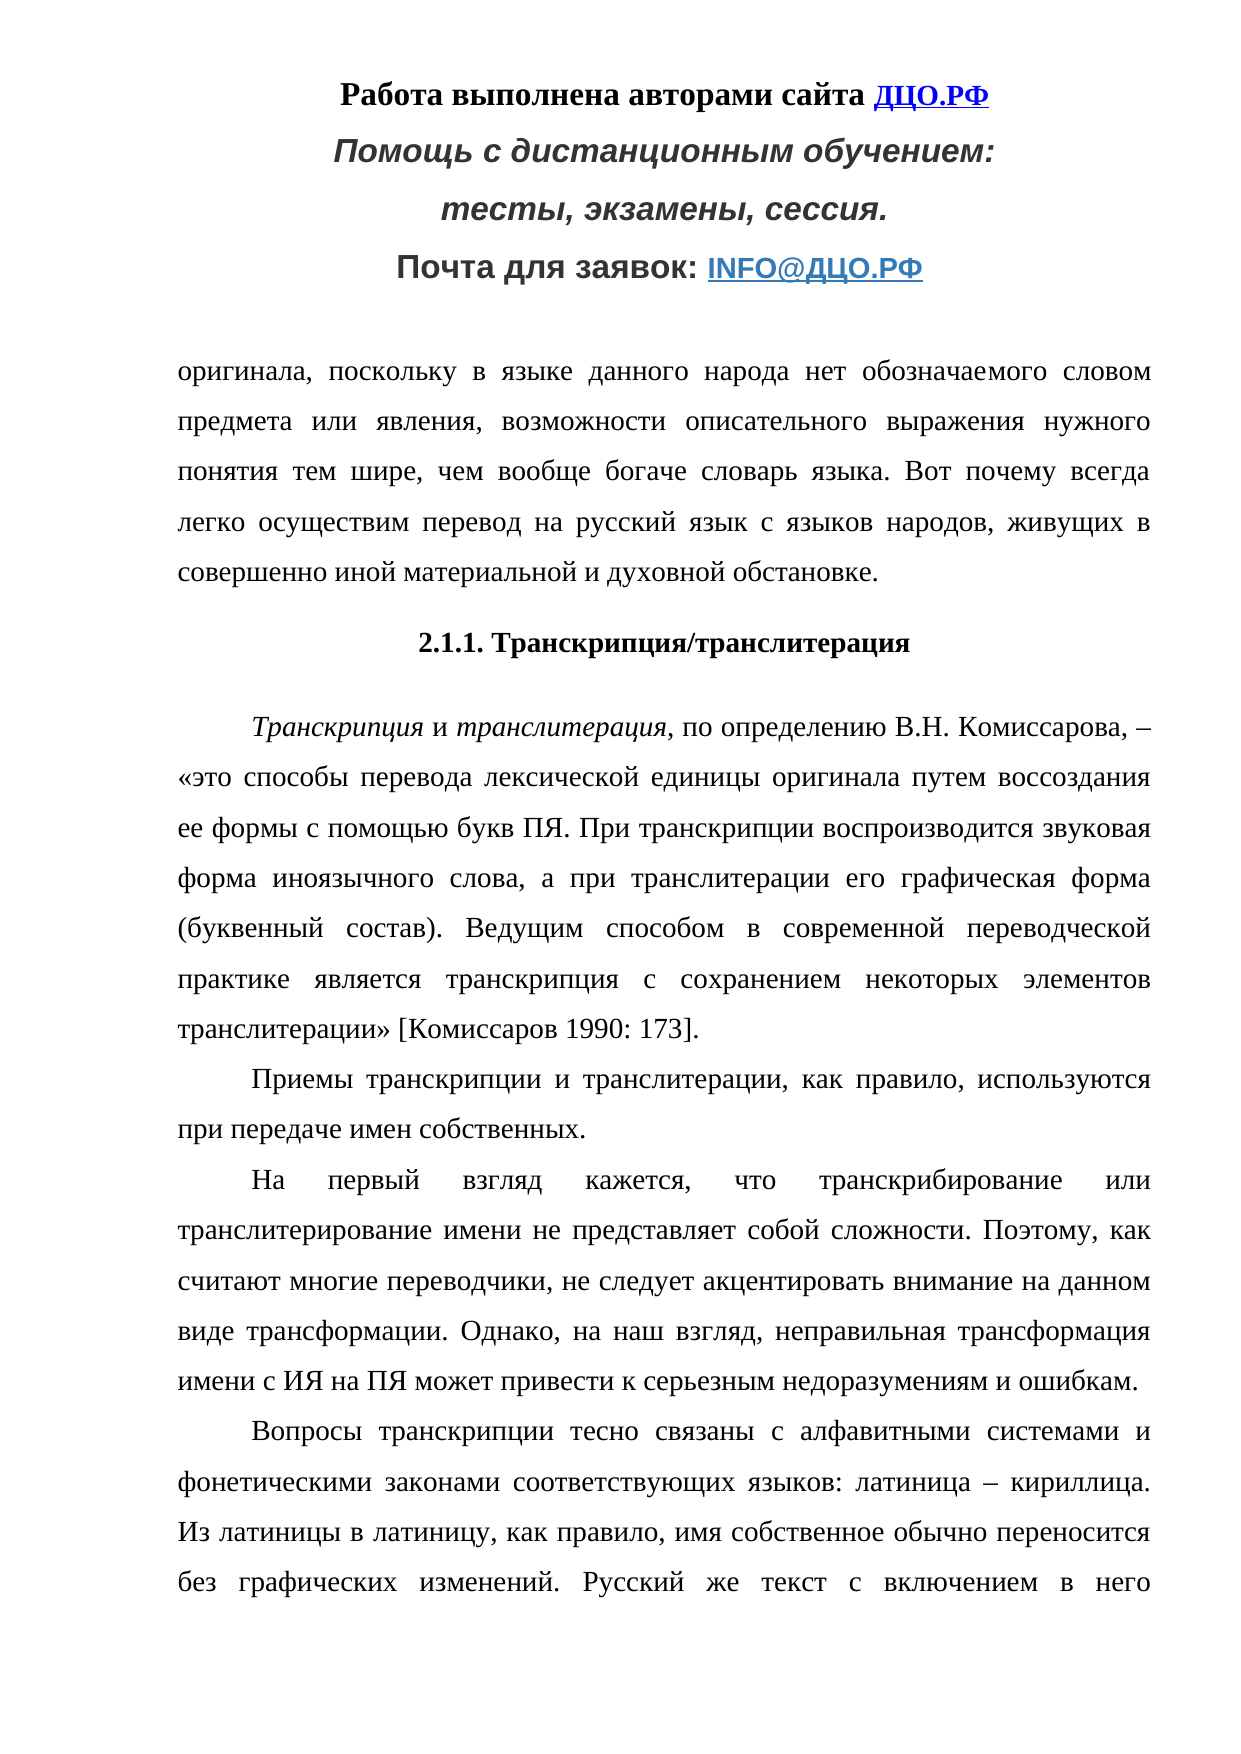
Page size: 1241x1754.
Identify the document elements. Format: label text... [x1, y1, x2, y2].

text Транскрипция и транслитерация, по определению В.Н. Комиссарова, – «это способы перевода лексической единицы оригинала путем воссоздания ее формы с помощью букв ПЯ. При транскрипции воспроизводится звуковая форма иноязычного слова, а при транслитерации его графическая форма (буквенный состав). Ведущим способом в современной переводческой практике является транскрипция с сохранением некоторых элементов транслитерации» [Комиссаров 1990: 173]. [177, 709, 1152, 1044]
text На первый взгляд кажется, что транскрибирование или транслитерирование имени не представляет собой сложности. Поэтому, как считают многие переводчики, не следует акцентировать внимание на данном виде трансформации. Однако, на наш взгляд, неправильная трансформация имени с ИЯ на ПЯ может привести к серьезным недоразумениям и ошибкам. [177, 1162, 1152, 1397]
subtitle 2.1.1. Транскрипция/транслитерация [177, 625, 1152, 659]
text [177, 353, 1152, 588]
text Приемы транскрипции и транслитерации, как правило, используются при передаче имен собственных. [177, 1061, 1152, 1145]
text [177, 1413, 1152, 1598]
